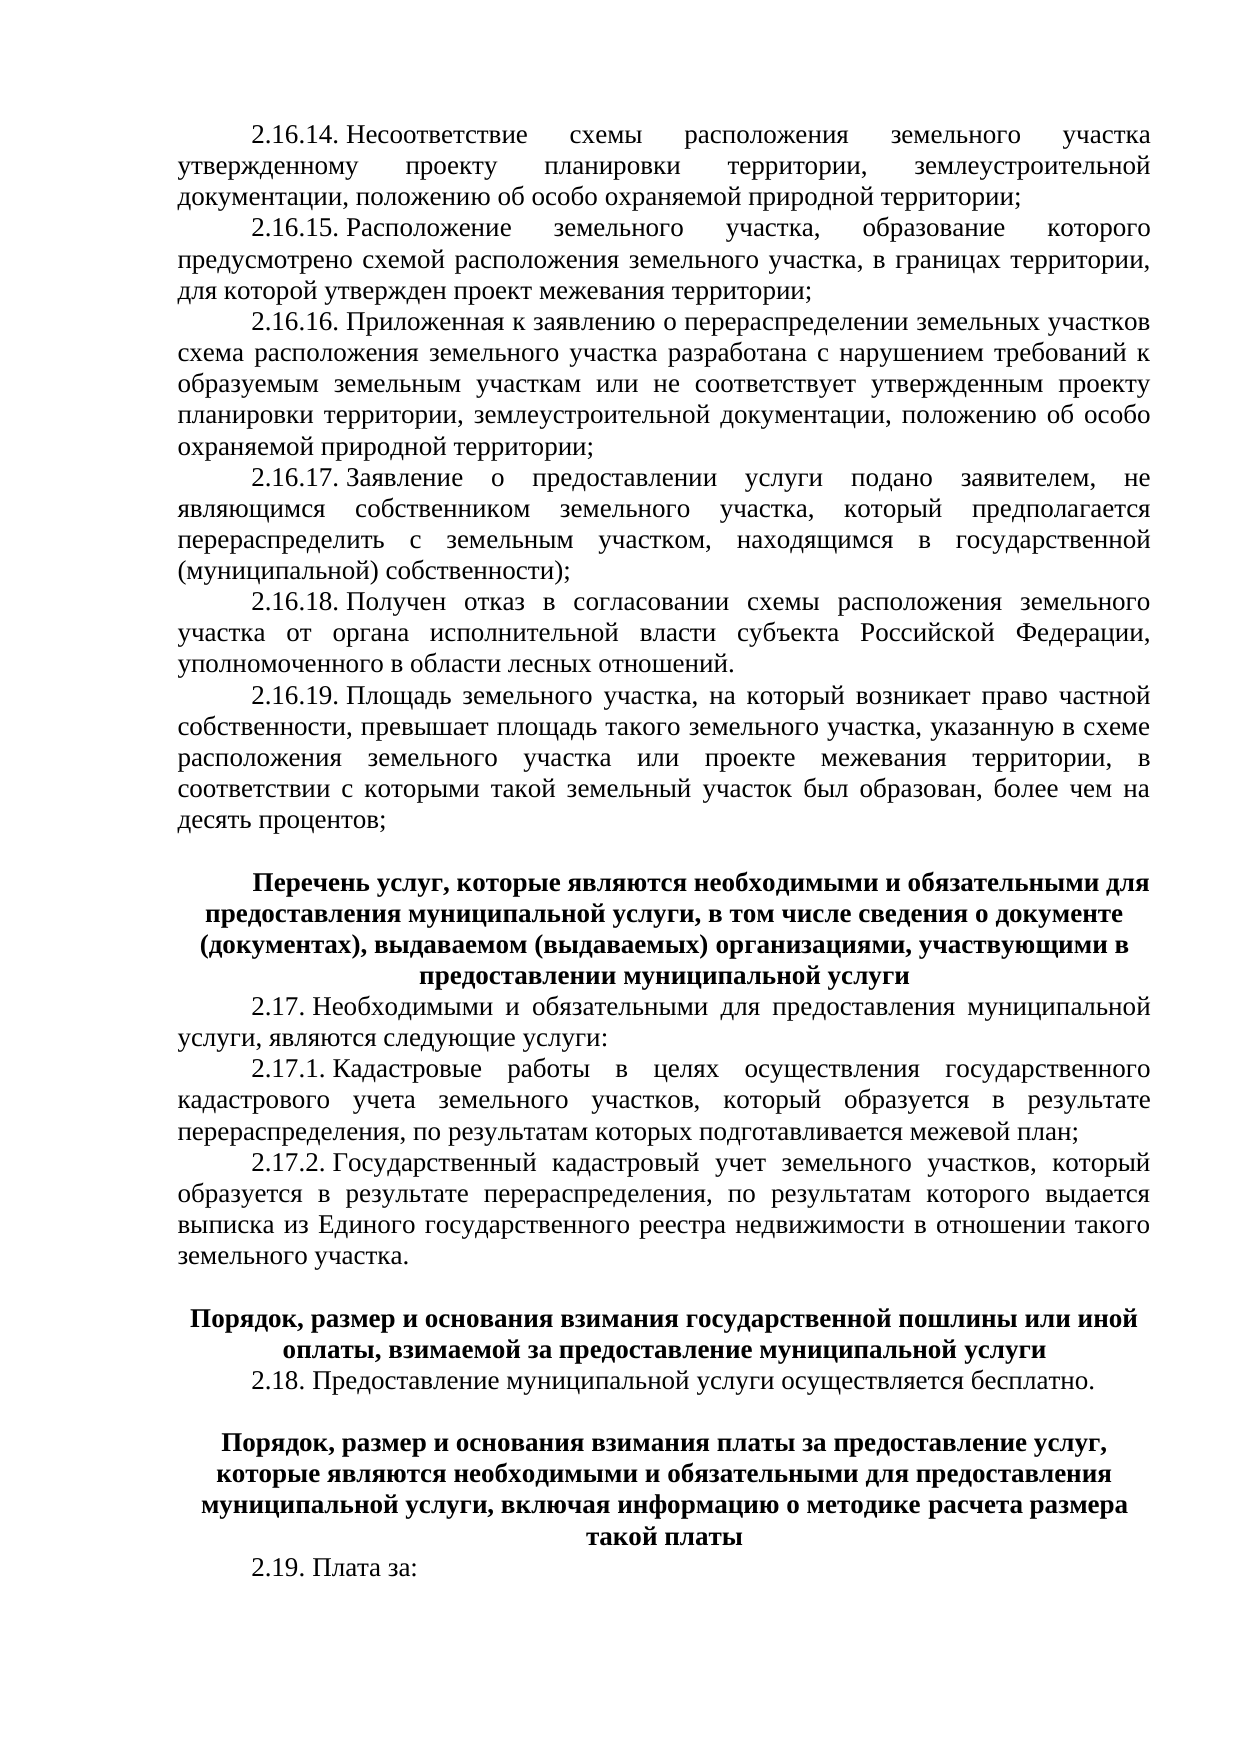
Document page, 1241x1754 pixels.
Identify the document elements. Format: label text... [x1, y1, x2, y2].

text Перечень услуг, которые являются необходимыми и обязательными для предоставления муниципальной услуги, в том числе сведения о документе (документах), выдаваемом (выдаваемых) организациями, участвующими в предоставлении муниципальной услуги [177, 866, 1152, 990]
text 2.16.16. Приложенная к заявлению о перераспределении земельных участков схема расположения земельного участка разработана с нарушением требований к образуемым земельным участкам или не соответствует утвержденным проекту планировки территории, землеустроительной документации, положению об особо охраняемой природной территории; [177, 305, 1152, 461]
text 2.18. Предоставление муниципальной услуги осуществляется бесплатно. [177, 1364, 1152, 1395]
text 2.17.2. Государственный кадастровый учет земельного участков, который образуется в результате перераспределения, по результатам которого выдается выписка из Единого государственного реестра недвижимости в отношении такого земельного участка. [177, 1146, 1152, 1271]
text 2.17.1. Кадастровые работы в целях осуществления государственного кадастрового учета земельного участков, который образуется в результате перераспределения, по результатам которых подготавливается межевой план; [177, 1052, 1152, 1146]
text 2.16.18. Получен отказ в согласовании схемы расположения земельного участка от органа исполнительной власти субъекта Российской Федерации, уполномоченного в области лесных отношений. [177, 585, 1152, 679]
text Порядок, размер и основания взимания государственной пошлины или иной оплаты, взимаемой за предоставление муниципальной услуги [177, 1302, 1152, 1364]
text 2.16.14. Несоответствие схемы расположения земельного участка утвержденному проекту планировки территории, землеустроительной документации, положению об особо охраняемой природной территории; [177, 118, 1152, 212]
text 2.16.15. Расположение земельного участка, образование которого предусмотрено схемой расположения земельного участка, в границах территории, для которой утвержден проект межевания территории; [177, 212, 1152, 305]
text 2.16.19. Площадь земельного участка, на который возникает право частной собственности, превышает площадь такого земельного участка, указанную в схеме расположения земельного участка или проекте межевания территории, в соответствии с которыми такой земельный участок был образован, более чем на десять процентов; [177, 679, 1152, 834]
text Порядок, размер и основания взимания платы за предоставление услуг, которые являются необходимыми и обязательными для предоставления муниципальной услуги, включая информацию о методике расчета размера такой платы [177, 1426, 1152, 1551]
text 2.17. Необходимыми и обязательными для предоставления муниципальной услуги, являются следующие услуги: [177, 990, 1152, 1052]
text 2.16.17. Заявление о предоставлении услуги подано заявителем, не являющимся собственником земельного участка, который предполагается перераспределить с земельным участком, находящимся в государственной (муниципальной) собственности); [177, 461, 1152, 585]
text 2.19. Плата за: [177, 1551, 1152, 1582]
